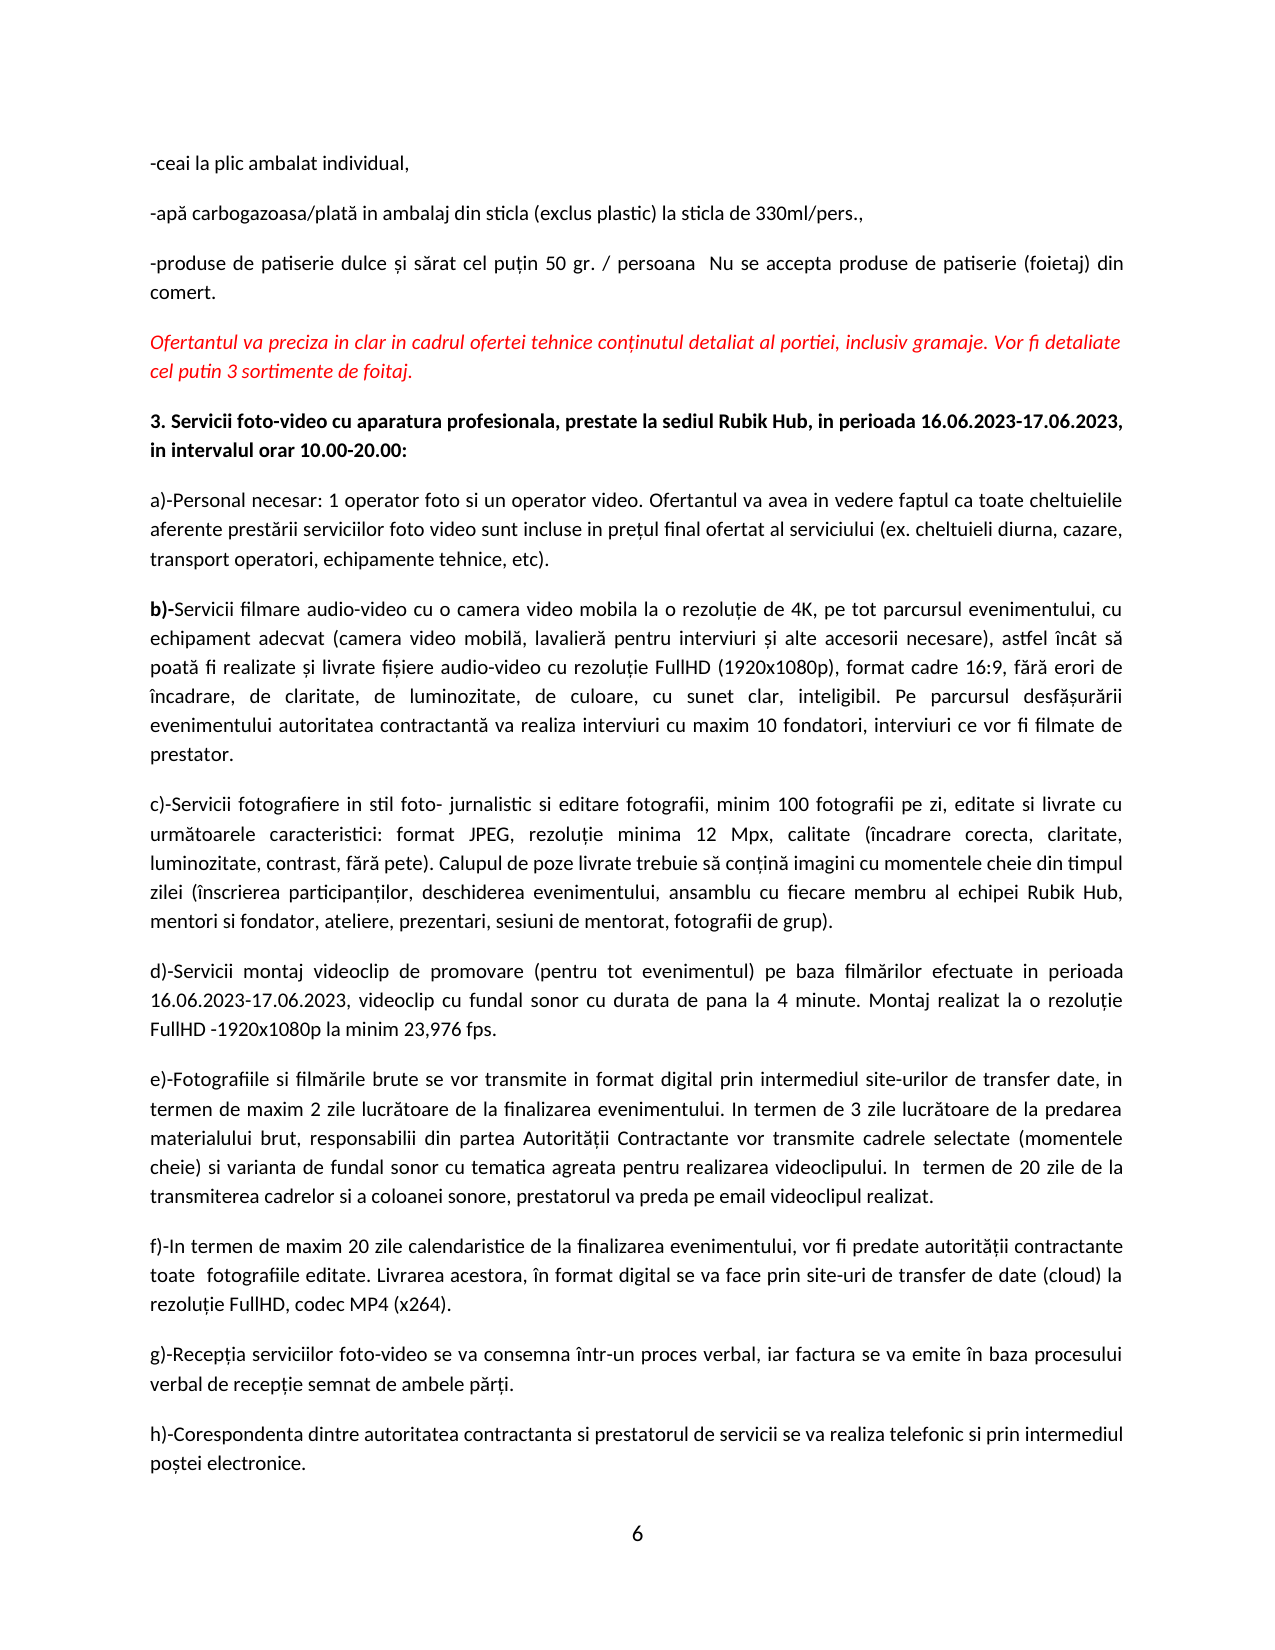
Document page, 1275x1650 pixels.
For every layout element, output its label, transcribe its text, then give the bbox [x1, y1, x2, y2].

text d)-Servicii montaj videoclip de promovare (pentru tot evenimentul) pe baza filmărilor efectuate in perioada 16.06.2023-17.06.2023, videoclip cu fundal sonor cu durata de pana la 4 minute. Montaj realizat la o rezoluție FullHD -1920x1080p la minim 23,976 fps. [150, 958, 1125, 1042]
text b)-Servicii filmare audio-video cu o camera video mobila la o rezoluție de 4K, pe tot parcursul evenimentului, cu echipament adecvat (camera video mobilă, lavalieră pentru interviuri și alte accesorii necesare), astfel încât să poată fi realizate și livrate fișiere audio-video cu rezoluție FullHD (1920x1080p), format cadre 16:9, fără erori de încadrare, de claritate, de luminozitate, de culoare, cu sunet clar, inteligibil. Pe parcursul desfășurării evenimentului autoritatea contractantă va realiza interviuri cu maxim 10 fondatori, interviuri ce vor fi filmate de prestator. [150, 596, 1125, 767]
text -ceai la plic ambalat individual, [150, 150, 1125, 175]
text h)-Corespondenta dintre autoritatea contractanta si prestatorul de servicii se va realiza telefonic si prin intermediul poștei electronice. [150, 1421, 1125, 1475]
text -apă carbogazoasa/plată in ambalaj din sticla (exclus plastic) la sticla de 330ml/pers., [150, 200, 1125, 225]
text -produse de patiserie dulce şi sărat cel puțin 50 gr. / persoana Nu se accepta produse de patiserie (foietaj) din comert. [150, 250, 1125, 304]
text Ofertantul va preciza in clar in cadrul ofertei tehnice conținutul detaliat al portiei, inclusiv gramaje. Vor fi detaliate cel putin 3 sortimente de foitaj. [150, 329, 1125, 384]
text f)-In termen de maxim 20 zile calendaristice de la finalizarea evenimentului, vor fi predate autorității contractante toate fotografiile editate. Livrarea acestora, în format digital se va face prin site-uri de transfer de date (cloud) la rezoluție FullHD, codec MP4 (x264). [150, 1233, 1125, 1317]
text 3. Servicii foto-video cu aparatura profesionala, prestate la sediul Rubik Hub, in perioada 16.06.2023-17.06.2023, in intervalul orar 10.00-20.00: [150, 408, 1125, 463]
text g)-Recepția serviciilor foto-video se va consemna într-un proces verbal, iar factura se va emite în baza procesului verbal de recepție semnat de ambele părți. [150, 1342, 1125, 1396]
text a)-Personal necesar: 1 operator foto si un operator video. Ofertantul va avea in vedere faptul ca toate cheltuielile aferente prestării serviciilor foto video sunt incluse in prețul final ofertat al serviciului (ex. cheltuieli diurna, cazare, transport operatori, echipamente tehnice, etc). [150, 487, 1125, 571]
text c)-Servicii fotografiere in stil foto- jurnalistic si editare fotografii, minim 100 fotografii pe zi, editate si livrate cu următoarele caracteristici: format JPEG, rezoluție minima 12 Mpx, calitate (încadrare corecta, claritate, luminozitate, contrast, fără pete). Calupul de poze livrate trebuie să conțină imagini cu momentele cheie din timpul zilei (înscrierea participanților, deschiderea evenimentului, ansamblu cu fiecare membru al echipei Rubik Hub, mentori si fondator, ateliere, prezentari, sesiuni de mentorat, fotografii de grup). [150, 792, 1125, 934]
text e)-Fotografiile si filmările brute se vor transmite in format digital prin intermediul site-urilor de transfer date, in termen de maxim 2 zile lucrătoare de la finalizarea evenimentului. In termen de 3 zile lucrătoare de la predarea materialului brut, responsabilii din partea Autorității Contractante vor transmite cadrele selectate (momentele cheie) si varianta de fundal sonor cu tematica agreata pentru realizarea videoclipului. In termen de 20 zile de la transmiterea cadrelor si a coloanei sonore, prestatorul va preda pe email videoclipul realizat. [150, 1067, 1125, 1209]
